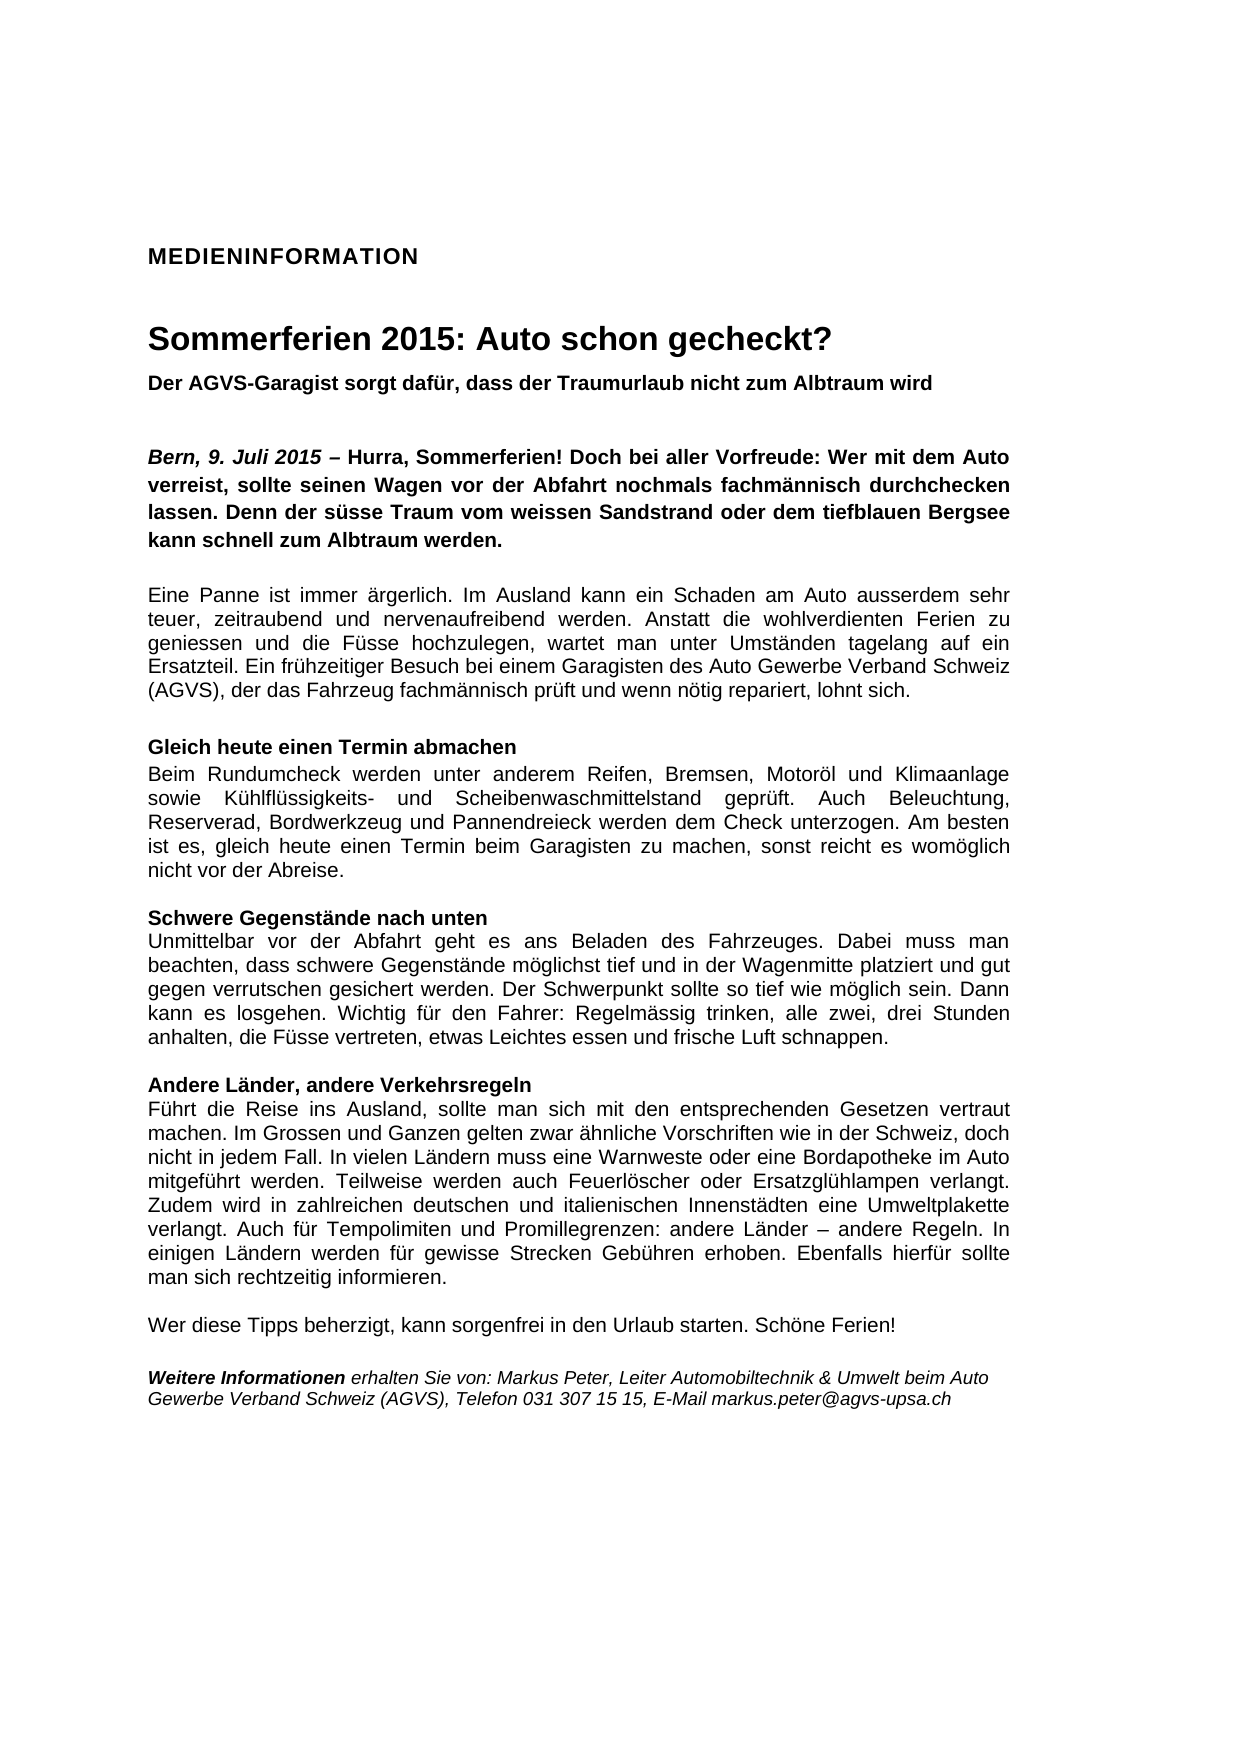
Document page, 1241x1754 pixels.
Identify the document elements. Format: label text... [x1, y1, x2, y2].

table_cell Bern, 9. Juli 2015 – Hurra, Sommerferien! Doch bei aller Vorfreude: Wer mit dem Auto verreist, sollte seinen Wagen vor der Abfahrt nochmals fachmännisch durchchecken lassen. Denn der süsse Traum vom weissen Sandstrand oder dem tiefblauen Bergsee kann schnell zum Albtraum werden. [136, 445, 1022, 582]
table_cell Sommerferien 2015: Auto schon gecheckt? [136, 319, 1022, 370]
table_header Medieninformation [136, 236, 1022, 319]
table_cell Eine Panne ist immer ärgerlich. Im Ausland kann ein Schaden am Auto ausserdem sehr teuer, zeitraubend und nervenaufreibend werden. Anstatt die wohlverdienten Ferien zu geniessen und die Füsse hochzulegen, wartet man unter Umständen tagelang auf ein Ersatzteil. Ein frühzeitiger Besuch bei einem Garagisten des Auto Gewerbe Verband Schweiz (AGVS), der das Fahrzeug fachmännisch prüft und wenn nötig repariert, lohnt sich. Gleich heute einen Termin abmachen Beim Rundumcheck werden unter anderem Reifen, Bremsen, Motoröl und Klimaanlage sowie Kühlflüssigkeits- und Scheibenwaschmittelstand geprüft. Auch Beleuchtung, Reserverad, Bordwerkzeug und Pannendreieck werden dem Check unterzogen. Am besten ist es, gleich heute einen Termin beim Garagisten zu machen, sonst reicht es womöglich nicht vor der Abreise. Schwere Gegenstände nach unten Unmittelbar vor der Abfahrt geht es ans Beladen des Fahrzeuges. Dabei muss man beachten, dass schwere Gegenstände möglichst tief und in der Wagenmitte platziert und gut gegen verrutschen gesichert werden. Der Schwerpunkt sollte so tief wie möglich sein. Dann kann es losgehen. Wichtig für den Fahrer: Regelmässig trinken, alle zwei, drei Stunden anhalten, die Füsse vertreten, etwas Leichtes essen und frische Luft schnappen. Andere Länder, andere Verkehrsregeln Führt die Reise ins Ausland, sollte man sich mit den entsprechenden Gesetzen vertraut machen. Im Grossen und Ganzen gelten zwar ähnliche Vorschriften wie in der Schweiz, doch nicht in jedem Fall. In vielen Ländern muss eine Warnweste oder eine Bordapotheke im Auto mitgeführt werden. Teilweise werden auch Feuerlöscher oder Ersatzglühlampen verlangt. Zudem wird in zahlreichen deutschen und italienischen Innenstädten eine Umweltplakette verlangt. Auch für Tempolimiten und Promillegrenzen: andere Länder – andere Regeln. In einigen Ländern werden für gewisse Strecken Gebühren erhoben. Ebenfalls hierfür sollte man sich rechtzeitig informieren. Wer diese Tipps beherzigt, kann sorgenfrei in den Urlaub starten. Schöne Ferien! [136, 583, 1022, 1366]
table_cell Der AGVS-Garagist sorgt dafür, dass der Traumurlaub nicht zum Albtraum wird [136, 370, 1022, 445]
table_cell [136, 1366, 1022, 1604]
